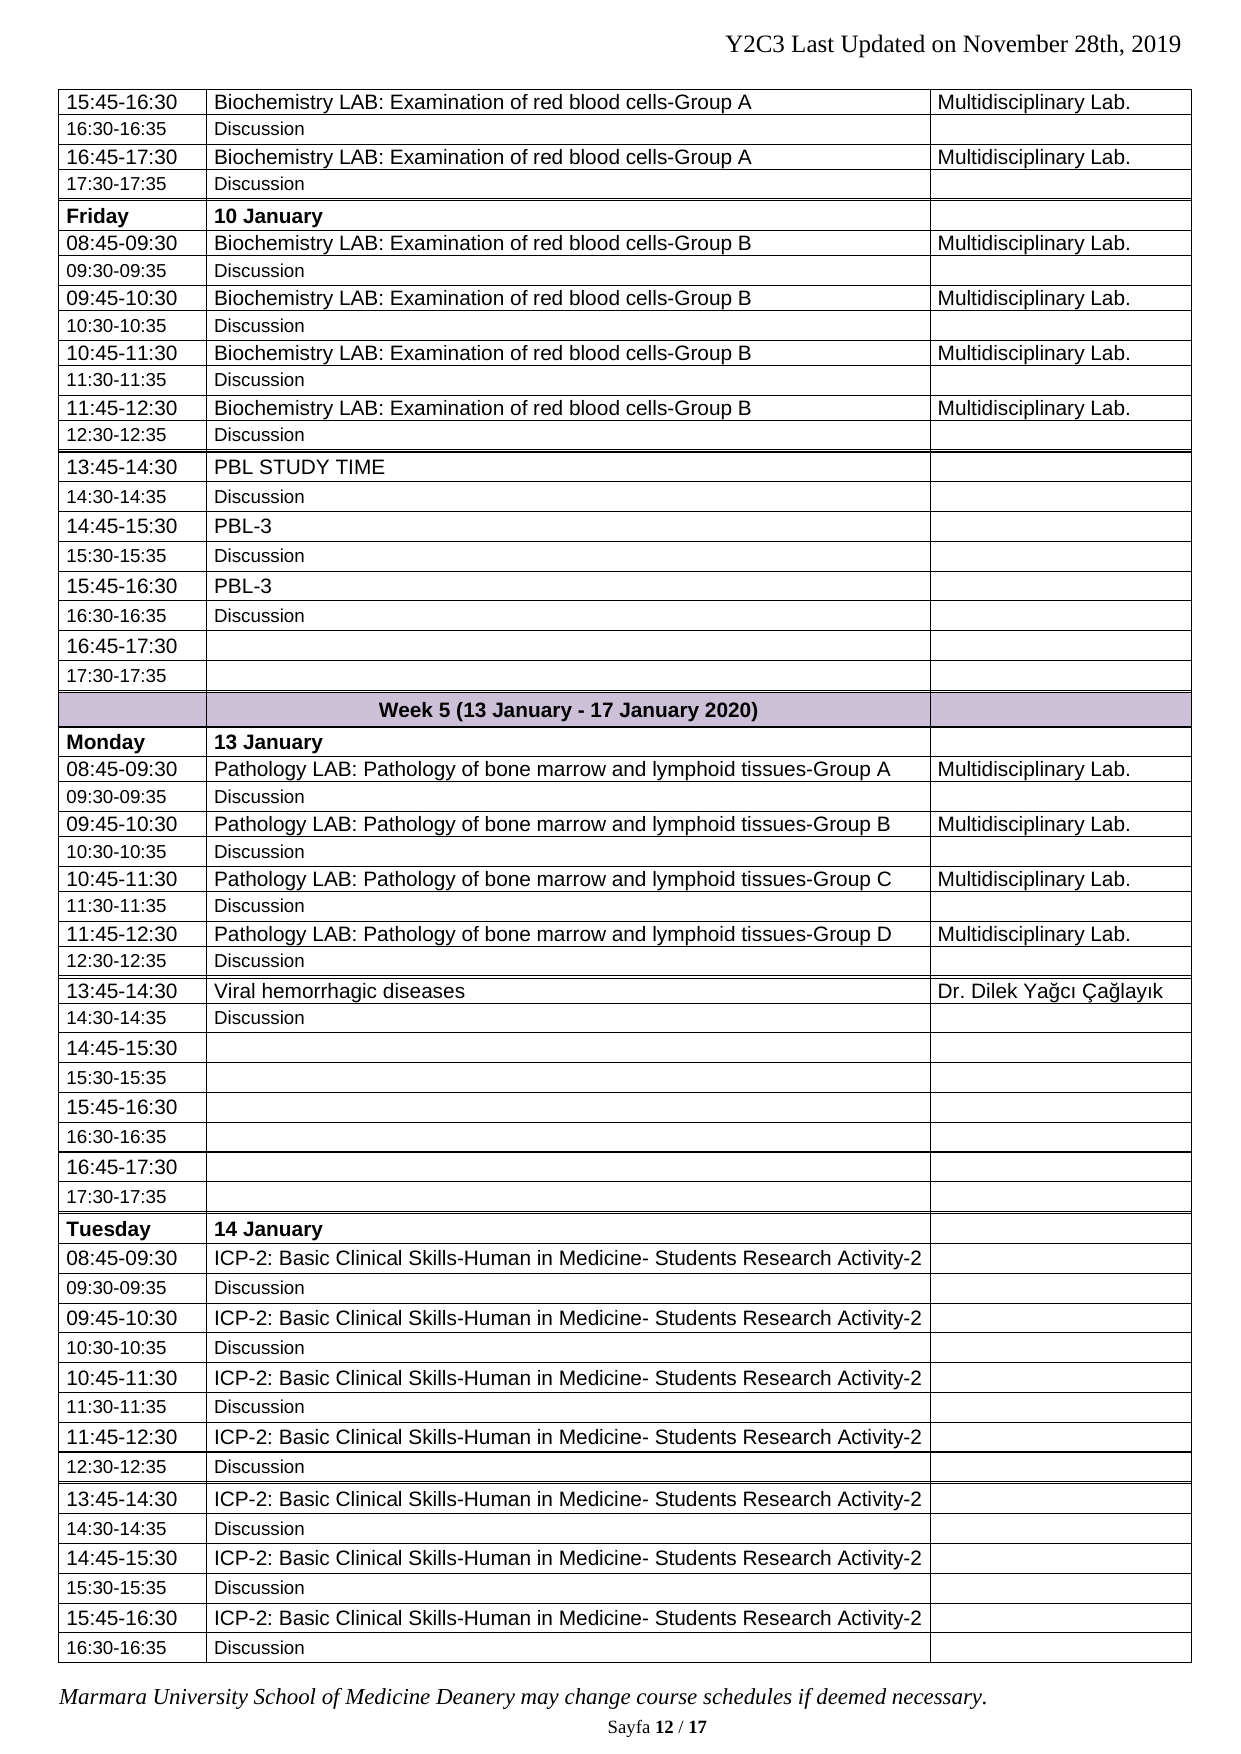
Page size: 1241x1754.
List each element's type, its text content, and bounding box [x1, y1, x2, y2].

table_cell [931, 421, 1191, 449]
table_cell PBL STUDY TIME [207, 453, 930, 481]
table_cell Discussion [207, 837, 930, 866]
table_cell 16:30-16:35 [59, 1633, 206, 1662]
table_cell 11:30-11:35 [59, 1393, 206, 1422]
table_cell 14:45-15:30 [59, 1033, 206, 1062]
table_cell 15:45-16:30 [59, 1604, 206, 1632]
table_cell Discussion [207, 1274, 930, 1302]
table_cell 12:30-12:35 [59, 1453, 206, 1481]
table_cell [931, 572, 1191, 600]
table_cell [931, 1604, 1191, 1632]
table_cell [931, 1304, 1191, 1332]
table_cell Multidisciplinary Lab. [931, 231, 1191, 255]
table_cell [931, 1033, 1191, 1062]
table_cell [931, 1004, 1191, 1032]
table_cell [931, 1123, 1191, 1151]
table_cell 15:45-16:30 [59, 572, 206, 600]
table_cell ICP-2: Basic Clinical Skills-Human in Medicine- Students Research Activity-2 [207, 1244, 930, 1273]
table_cell [931, 256, 1191, 285]
table_cell Friday [59, 201, 206, 230]
table_cell PBL-3 [207, 572, 930, 600]
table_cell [931, 90, 1191, 114]
table_cell Biochemistry LAB: Examination of red blood cells-Group B [207, 286, 930, 310]
table_cell Biochemistry LAB: Examination of red blood cells-Group B [207, 231, 930, 255]
table_cell ICP-2: Basic Clinical Skills-Human in Medicine- Students Research Activity-2 [207, 1363, 930, 1392]
table_cell [931, 366, 1191, 394]
table_cell [207, 1063, 930, 1092]
table_cell 11:45-12:30 [59, 396, 206, 419]
table_cell Pathology LAB: Pathology of bone marrow and lymphoid tissues-Group D [207, 922, 930, 946]
table_cell 14:30-14:35 [59, 482, 206, 511]
table_cell Discussion [207, 115, 930, 143]
table_cell Discussion [207, 542, 930, 571]
table_cell 10:45-11:30 [59, 867, 206, 891]
table_cell Discussion [207, 892, 930, 921]
table_cell [207, 661, 930, 690]
table_cell [931, 1393, 1191, 1422]
table_cell 09:45-10:30 [59, 812, 206, 836]
table_cell Multidisciplinary Lab. [931, 757, 1191, 781]
table_cell 10:45-11:30 [59, 1363, 206, 1392]
table_cell [931, 693, 1191, 726]
table_cell [931, 1484, 1191, 1513]
table_cell 12:30-12:35 [59, 947, 206, 975]
table_cell 15:30-15:35 [59, 1063, 206, 1092]
table_cell Multidisciplinary Lab. [931, 922, 1191, 946]
table_cell Discussion [207, 1453, 930, 1481]
table_cell Discussion [207, 366, 930, 394]
table_cell [931, 542, 1191, 571]
table_cell Discussion [207, 601, 930, 630]
table_cell 10:30-10:35 [59, 1333, 206, 1362]
table_cell 08:45-09:30 [59, 757, 206, 781]
table_cell [931, 601, 1191, 630]
table_cell [931, 1182, 1191, 1211]
table_cell Discussion [207, 421, 930, 449]
table_cell 14:30-14:35 [59, 1004, 206, 1032]
table_cell 10 January [207, 201, 930, 230]
table_cell [207, 1182, 930, 1211]
table_cell [931, 453, 1191, 481]
table_cell 15:45-16:30 [59, 90, 206, 114]
table_cell [931, 1244, 1191, 1273]
table_cell [931, 115, 1191, 143]
table_cell ICP-2: Basic Clinical Skills-Human in Medicine- Students Research Activity-2 [207, 1484, 930, 1513]
table_cell 10:45-11:30 [59, 341, 206, 365]
table_cell Discussion [207, 1633, 930, 1662]
table_cell [931, 1633, 1191, 1662]
table_cell 09:30-09:35 [59, 1274, 206, 1302]
table_cell Discussion [207, 947, 930, 975]
table_cell 13:45-14:30 [59, 1484, 206, 1513]
table_cell Discussion [207, 311, 930, 340]
table_cell [931, 782, 1191, 811]
table_cell [931, 1453, 1191, 1481]
table_cell [931, 1514, 1191, 1543]
table_cell 15:30-15:35 [59, 1574, 206, 1602]
table_cell 11:45-12:30 [59, 1423, 206, 1451]
table_cell [931, 1274, 1191, 1302]
table_cell Discussion [207, 170, 930, 198]
table_cell [207, 1033, 930, 1062]
table_cell [207, 1093, 930, 1122]
table_cell Pathology LAB: Pathology of bone marrow and lymphoid tissues-Group A [207, 757, 930, 781]
table_cell [931, 482, 1191, 511]
table_cell [931, 512, 1191, 541]
table_cell [207, 1123, 930, 1151]
table_cell 12:30-12:35 [59, 421, 206, 449]
table_cell [931, 1544, 1191, 1573]
table_cell Pathology LAB: Pathology of bone marrow and lymphoid tissues-Group B [207, 812, 930, 836]
table_cell PBL-3 [207, 512, 930, 541]
table_cell Multidisciplinary Lab. [931, 867, 1191, 891]
table_cell 14 January [207, 1214, 930, 1243]
table_cell 13 January [207, 728, 930, 756]
table_cell 17:30-17:35 [59, 170, 206, 198]
table_cell Discussion [207, 1004, 930, 1032]
table_cell Multidisciplinary Lab. [931, 341, 1191, 365]
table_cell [207, 1604, 930, 1632]
table_cell Biochemistry LAB: Examination of red blood cells-Group B [207, 396, 930, 419]
table_cell Discussion [207, 782, 930, 811]
table_cell 14:45-15:30 [59, 1544, 206, 1573]
table_cell 16:45-17:30 [59, 145, 206, 168]
table_cell 13:45-14:30 [59, 979, 206, 1002]
table_cell 16:30-16:35 [59, 601, 206, 630]
table_cell 09:30-09:35 [59, 256, 206, 285]
table_cell Discussion [207, 1333, 930, 1362]
table_cell [931, 1574, 1191, 1602]
table_cell [931, 947, 1191, 975]
table_cell [931, 311, 1191, 340]
table_cell 16:30-16:35 [59, 115, 206, 143]
table_cell [931, 170, 1191, 198]
table_cell [931, 1423, 1191, 1451]
table_cell Multidisciplinary Lab. [931, 812, 1191, 836]
table_cell [931, 1093, 1191, 1122]
table_cell Discussion [207, 1514, 930, 1543]
table_cell Discussion [207, 1393, 930, 1422]
table_cell 15:30-15:35 [59, 542, 206, 571]
table_cell Multidisciplinary Lab. [931, 145, 1191, 168]
table_cell 16:30-16:35 [59, 1123, 206, 1151]
table_cell [931, 1214, 1191, 1243]
table_cell [931, 1063, 1191, 1092]
table_cell 11:45-12:30 [59, 922, 206, 946]
table_cell 17:30-17:35 [59, 661, 206, 690]
table_cell Discussion [207, 482, 930, 511]
table_cell Dr. Dilek Yağcı Çağlayık [931, 979, 1191, 1002]
table_cell 09:45-10:30 [59, 1304, 206, 1332]
table_cell 16:45-17:30 [59, 631, 206, 660]
table_cell Pathology LAB: Pathology of bone marrow and lymphoid tissues-Group C [207, 867, 930, 891]
table_cell 10:30-10:35 [59, 311, 206, 340]
table_cell 14:45-15:30 [59, 512, 206, 541]
table_cell Multidisciplinary Lab. [931, 286, 1191, 310]
table_cell [931, 631, 1191, 660]
table_cell [931, 661, 1191, 690]
table_cell 16:45-17:30 [59, 1153, 206, 1181]
table_cell 13:45-14:30 [59, 453, 206, 481]
table_cell Tuesday [59, 1214, 206, 1243]
table_cell 09:30-09:35 [59, 782, 206, 811]
table_cell Discussion [207, 1574, 930, 1602]
table_cell 08:45-09:30 [59, 1244, 206, 1273]
table_cell Multidisciplinary Lab. [931, 396, 1191, 419]
table_cell Biochemistry LAB: Examination of red blood cells-Group B [207, 341, 930, 365]
table_cell Viral hemorrhagic diseases [207, 979, 930, 1002]
table_cell [931, 1333, 1191, 1362]
table_cell [207, 1153, 930, 1181]
table_cell 15:45-16:30 [59, 1093, 206, 1122]
table_cell [931, 201, 1191, 230]
table_cell ICP-2: Basic Clinical Skills-Human in Medicine- Students Research Activity-2 [207, 1423, 930, 1451]
table_cell [207, 631, 930, 660]
table_cell 08:45-09:30 [59, 231, 206, 255]
table_cell 17:30-17:35 [59, 1182, 206, 1211]
table_cell [931, 1363, 1191, 1392]
table_cell [59, 693, 206, 726]
table_cell Discussion [207, 256, 930, 285]
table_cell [207, 1544, 930, 1573]
table_cell Monday [59, 728, 206, 756]
table_cell ICP-2: Basic Clinical Skills-Human in Medicine- Students Research Activity-2 [207, 1304, 930, 1332]
table_cell [931, 837, 1191, 866]
table_cell 11:30-11:35 [59, 892, 206, 921]
table_cell 11:30-11:35 [59, 366, 206, 394]
table_cell [931, 892, 1191, 921]
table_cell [207, 145, 930, 168]
table_cell [931, 1153, 1191, 1181]
table_cell Week 5 (13 January - 17 January 2020) [207, 693, 930, 726]
table_cell 14:30-14:35 [59, 1514, 206, 1543]
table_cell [207, 90, 930, 114]
table_cell 10:30-10:35 [59, 837, 206, 866]
table_cell 09:45-10:30 [59, 286, 206, 310]
table_cell [931, 728, 1191, 756]
